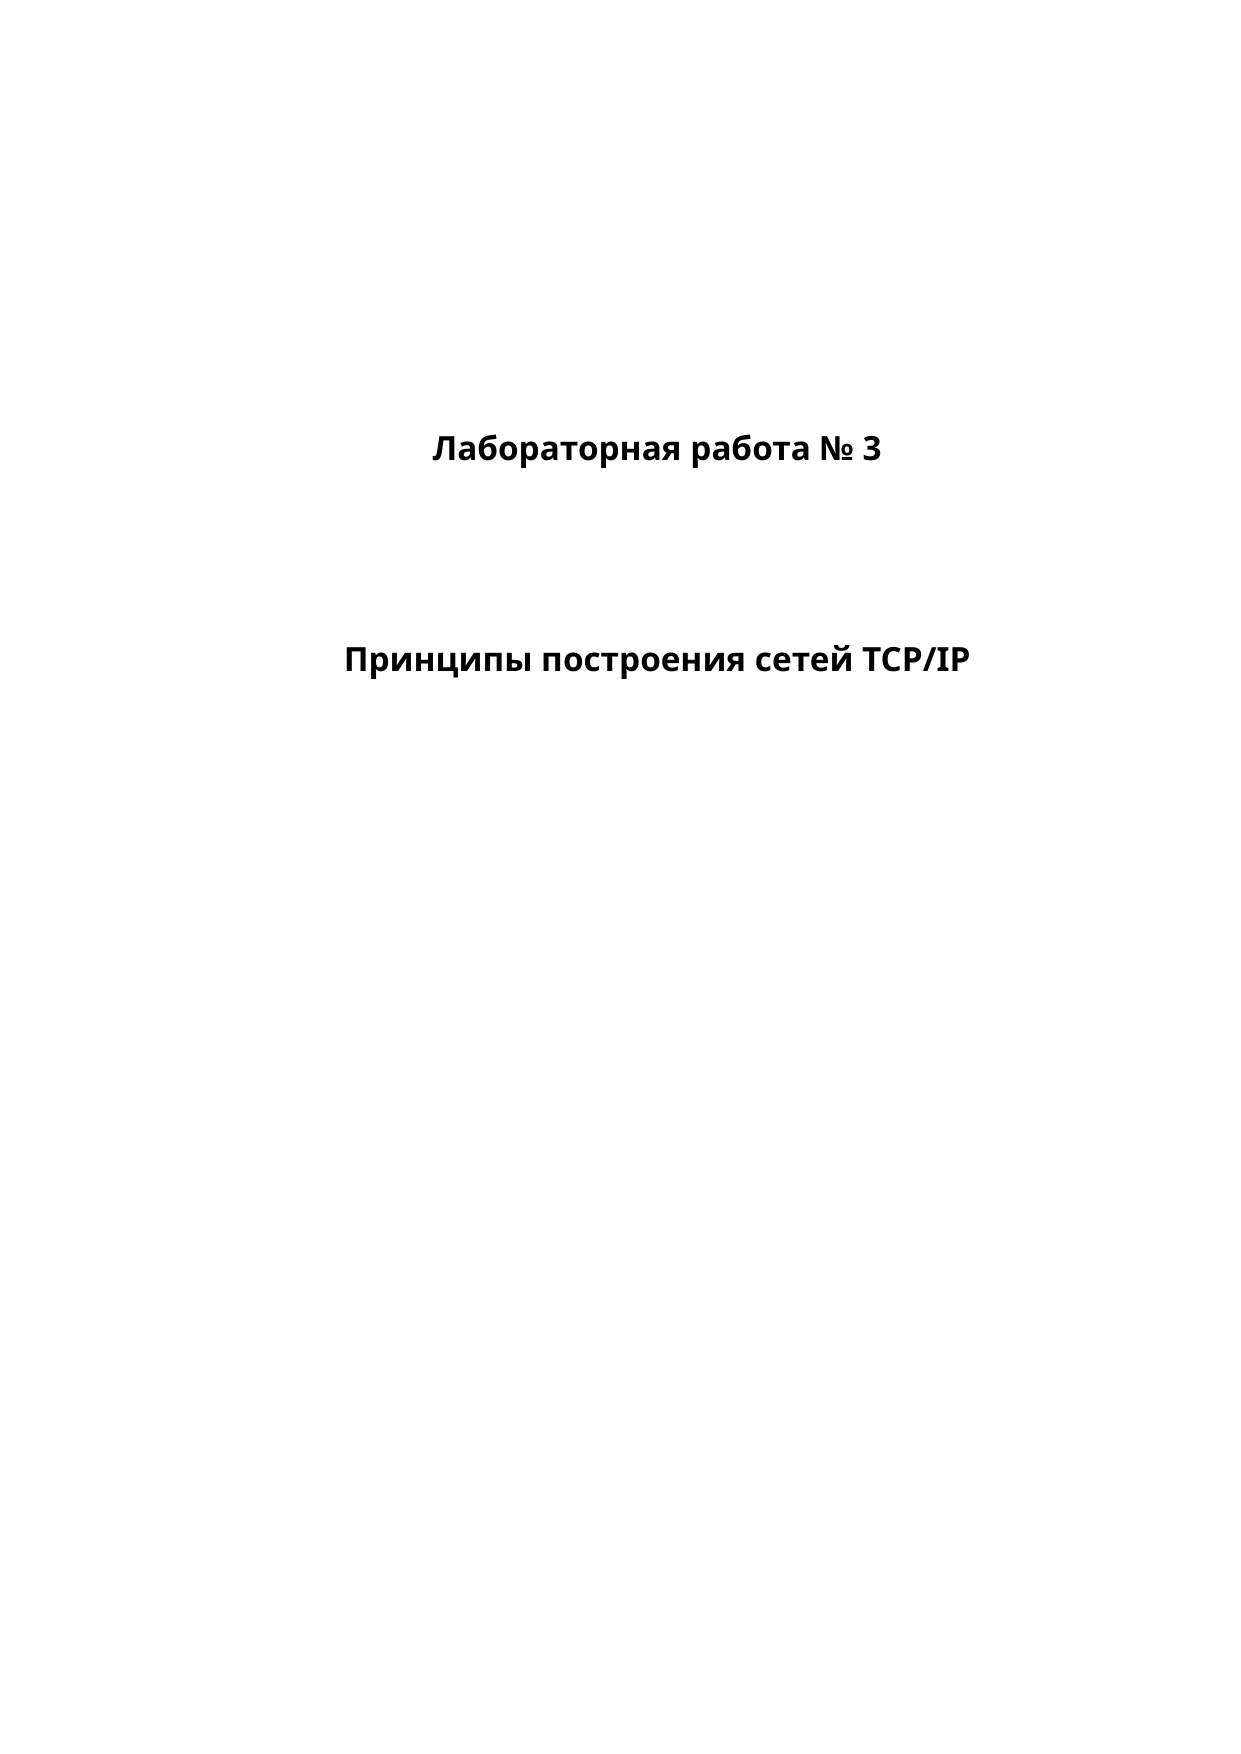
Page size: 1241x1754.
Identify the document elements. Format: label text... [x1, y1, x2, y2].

subtitle Лабораторная работа № 3 [118, 425, 1122, 470]
subtitle Принципы построения сетей TCP/IP [118, 636, 1122, 681]
